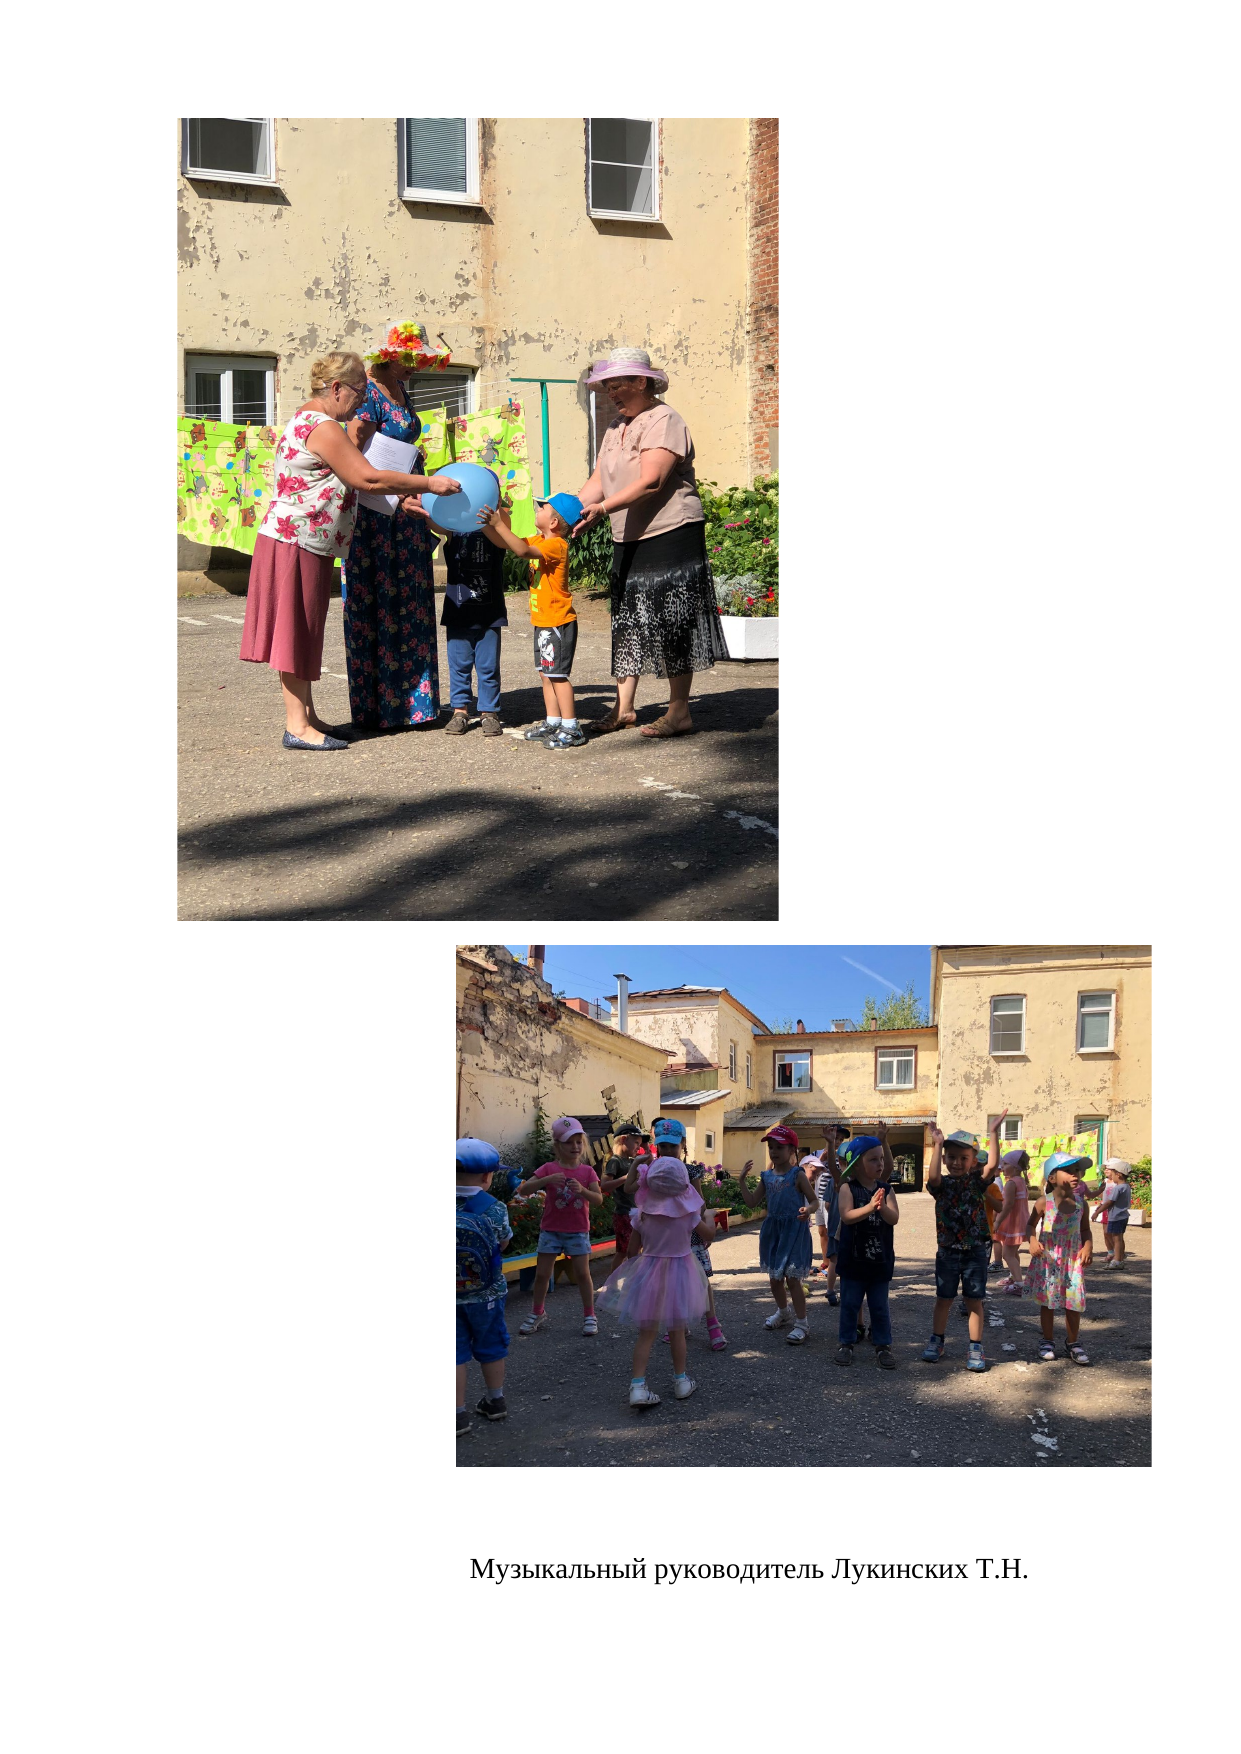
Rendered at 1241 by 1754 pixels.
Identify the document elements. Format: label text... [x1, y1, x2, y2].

picture [177, 118, 779, 921]
picture [456, 945, 1152, 1467]
text Музыкальный руководитель Лукинских Т.Н. [177, 1551, 1152, 1585]
